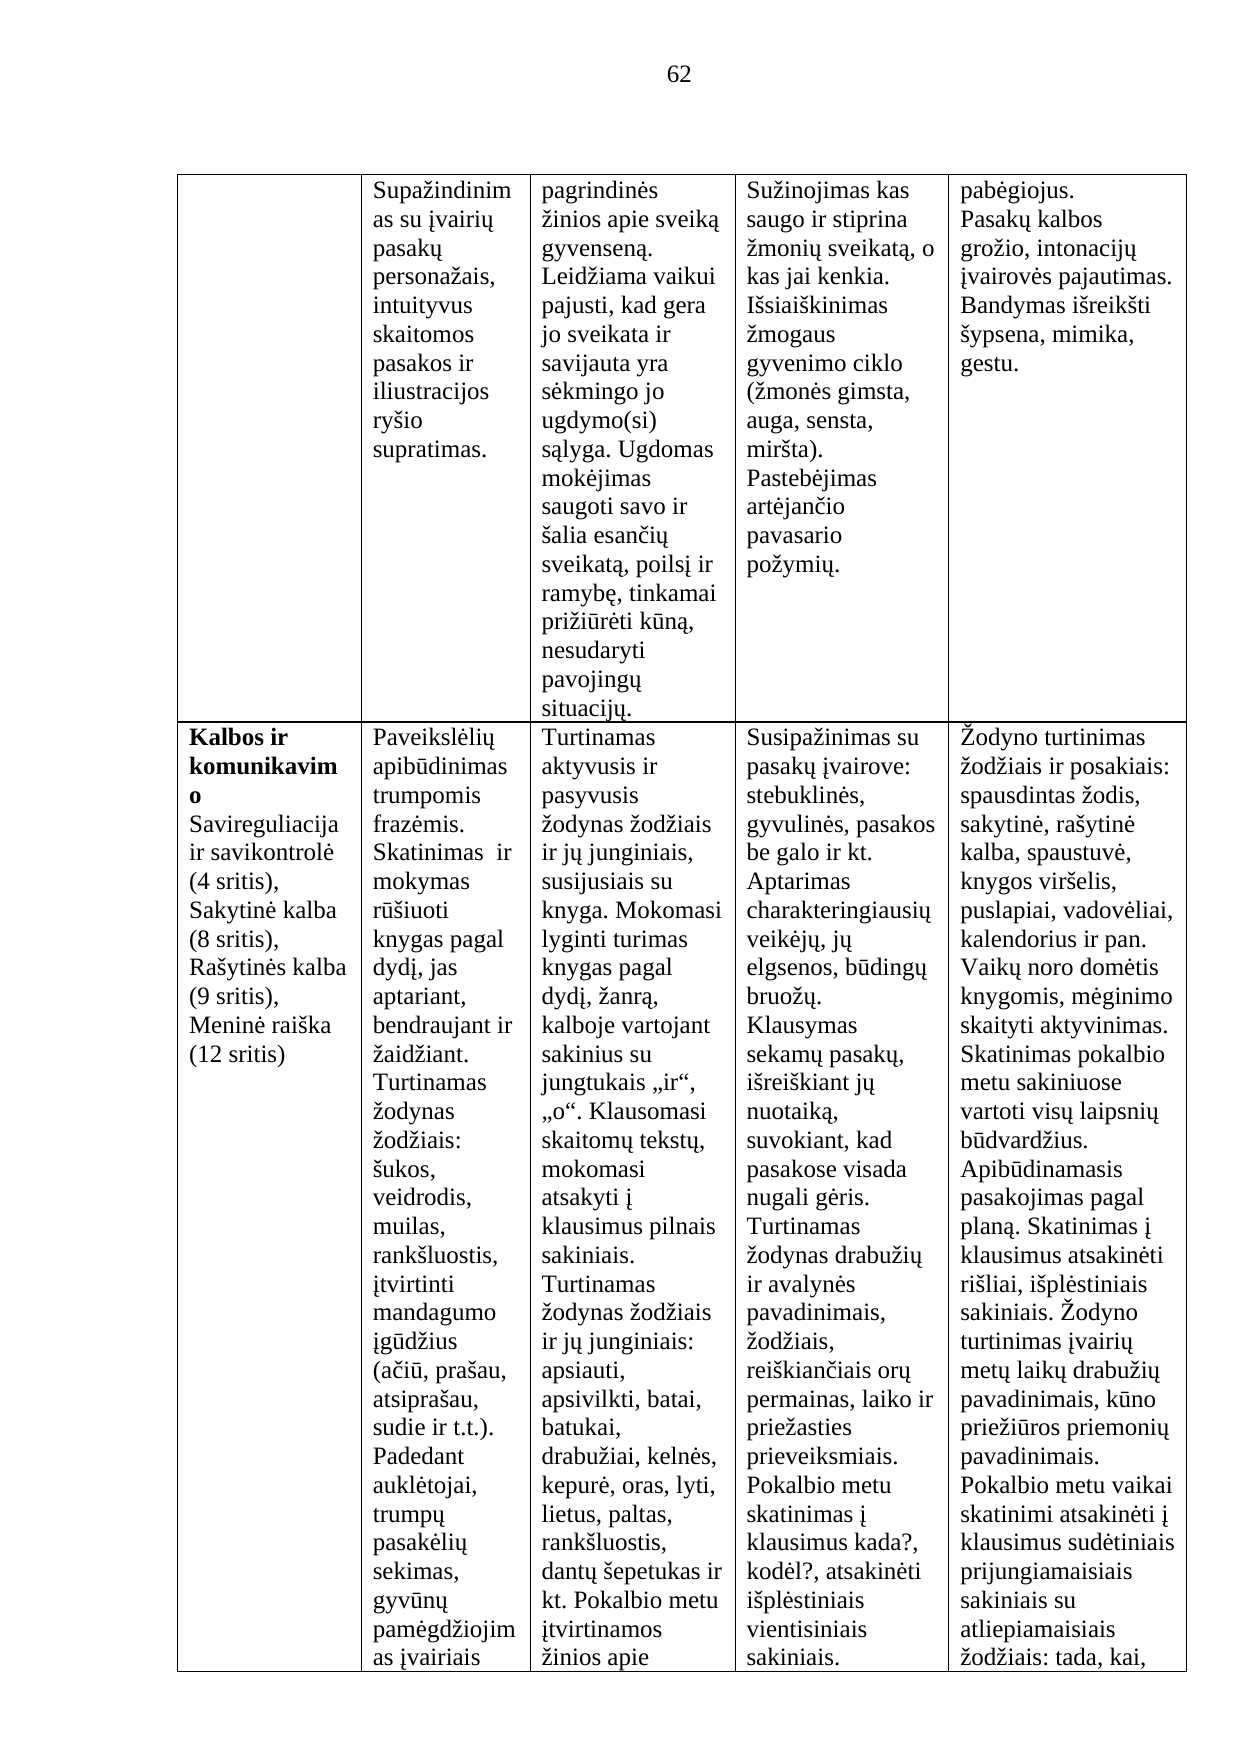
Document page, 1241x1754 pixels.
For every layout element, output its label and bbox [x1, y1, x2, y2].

table_cell [531, 723, 735, 1671]
table_cell [736, 723, 948, 1671]
table_cell [949, 175, 1186, 721]
table_cell [531, 175, 735, 721]
table_cell [178, 175, 361, 721]
table_cell [736, 175, 948, 721]
table_cell [178, 723, 361, 1671]
table_cell [362, 723, 530, 1671]
table_cell [949, 723, 1186, 1671]
table_cell [362, 175, 530, 721]
